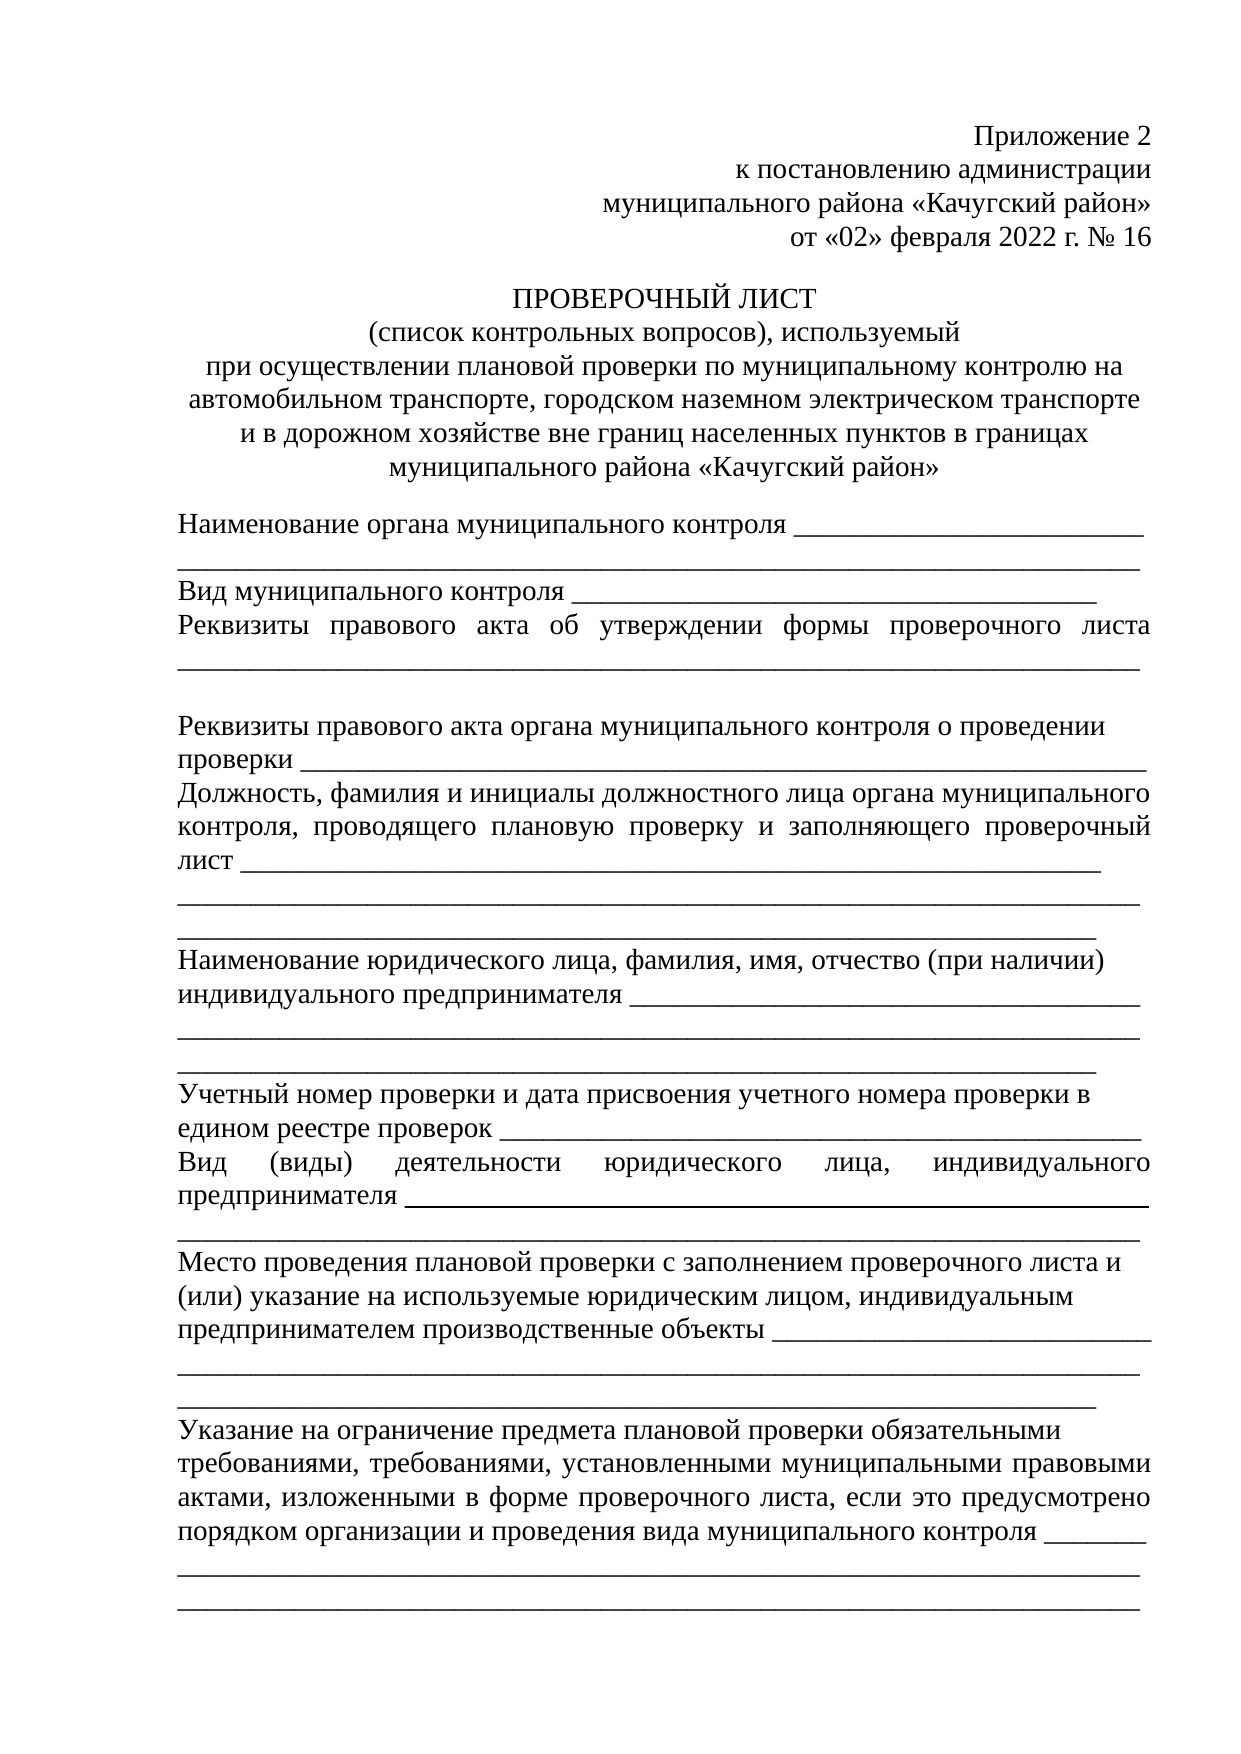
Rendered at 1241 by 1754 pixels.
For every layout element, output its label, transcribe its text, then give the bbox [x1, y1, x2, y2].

text __________________________________________________________________ [177, 1009, 1152, 1043]
text Вид (виды) деятельности юридического лица, индивидуального предпринимателя ___________________________________________________ [177, 1144, 1152, 1211]
text Указание на ограничение предмета плановой проверки обязательными [177, 1412, 1152, 1446]
text Реквизиты правового акта об утверждении формы проверочного листа __________________________________________________________________ [177, 607, 1152, 674]
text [177, 1546, 1152, 1580]
text индивидуального предпринимателя ___________________________________ [177, 976, 1152, 1009]
text Вид муниципального контроля ____________________________________ [177, 573, 1152, 607]
text контроля, проводящего плановую проверку и заполняющего проверочный лист ___________________________________________________________ [177, 808, 1152, 875]
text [177, 1580, 1152, 1613]
text Учетный номер проверки и дата присвоения учетного номера проверки в [177, 1077, 1152, 1110]
text ПРОВЕРОЧНЫЙ ЛИСТ [177, 281, 1152, 314]
text предпринимателем производственные объекты __________________________ [177, 1311, 1152, 1345]
text едином реестре проверок ____________________________________________ [177, 1110, 1152, 1144]
text Наименование юридического лица, фамилия, имя, отчество (при наличии) [177, 942, 1152, 976]
text _______________________________________________________________ [177, 1043, 1152, 1077]
text Должность, фамилия и инициалы должностного лица органа муниципального [177, 775, 1152, 808]
text Место проведения плановой проверки с заполнением проверочного листа и [177, 1244, 1152, 1278]
text к постановлению администрации [177, 152, 1152, 185]
text при осуществлении плановой проверки по муниципальному контролю на автомобильном транспорте, городском наземном электрическом транспорте и в дорожном хозяйстве вне границ населенных пунктов в границах муниципального района «Качугский район» [177, 348, 1152, 482]
text __________________________________________________________________ [177, 875, 1152, 909]
text Наименование органа муниципального контроля ________________________ [177, 506, 1152, 540]
text __________________________________________________________________ [177, 1345, 1152, 1378]
text Приложение 2 [177, 118, 1152, 152]
text от «02» февраля 2022 г. № 16 [177, 219, 1152, 252]
text (или) указание на используемые юридическим лицом, индивидуальным [177, 1278, 1152, 1311]
text _______________________________________________________________ [177, 909, 1152, 942]
text __________________________________________________________________ [177, 540, 1152, 573]
text Реквизиты правового акта органа муниципального контроля о проведении [177, 708, 1152, 741]
text (список контрольных вопросов), используемый [177, 314, 1152, 348]
text __________________________________________________________________ [177, 1211, 1152, 1244]
text проверки __________________________________________________________ [177, 741, 1152, 775]
text _______________________________________________________________ [177, 1378, 1152, 1412]
text требованиями, требованиями, установленными муниципальными правовыми актами, изложенными в форме проверочного листа, если это предусмотрено порядком организации и проведения вида муниципального контроля _______ [177, 1446, 1152, 1546]
text муниципального района «Качугский район» [177, 185, 1152, 219]
